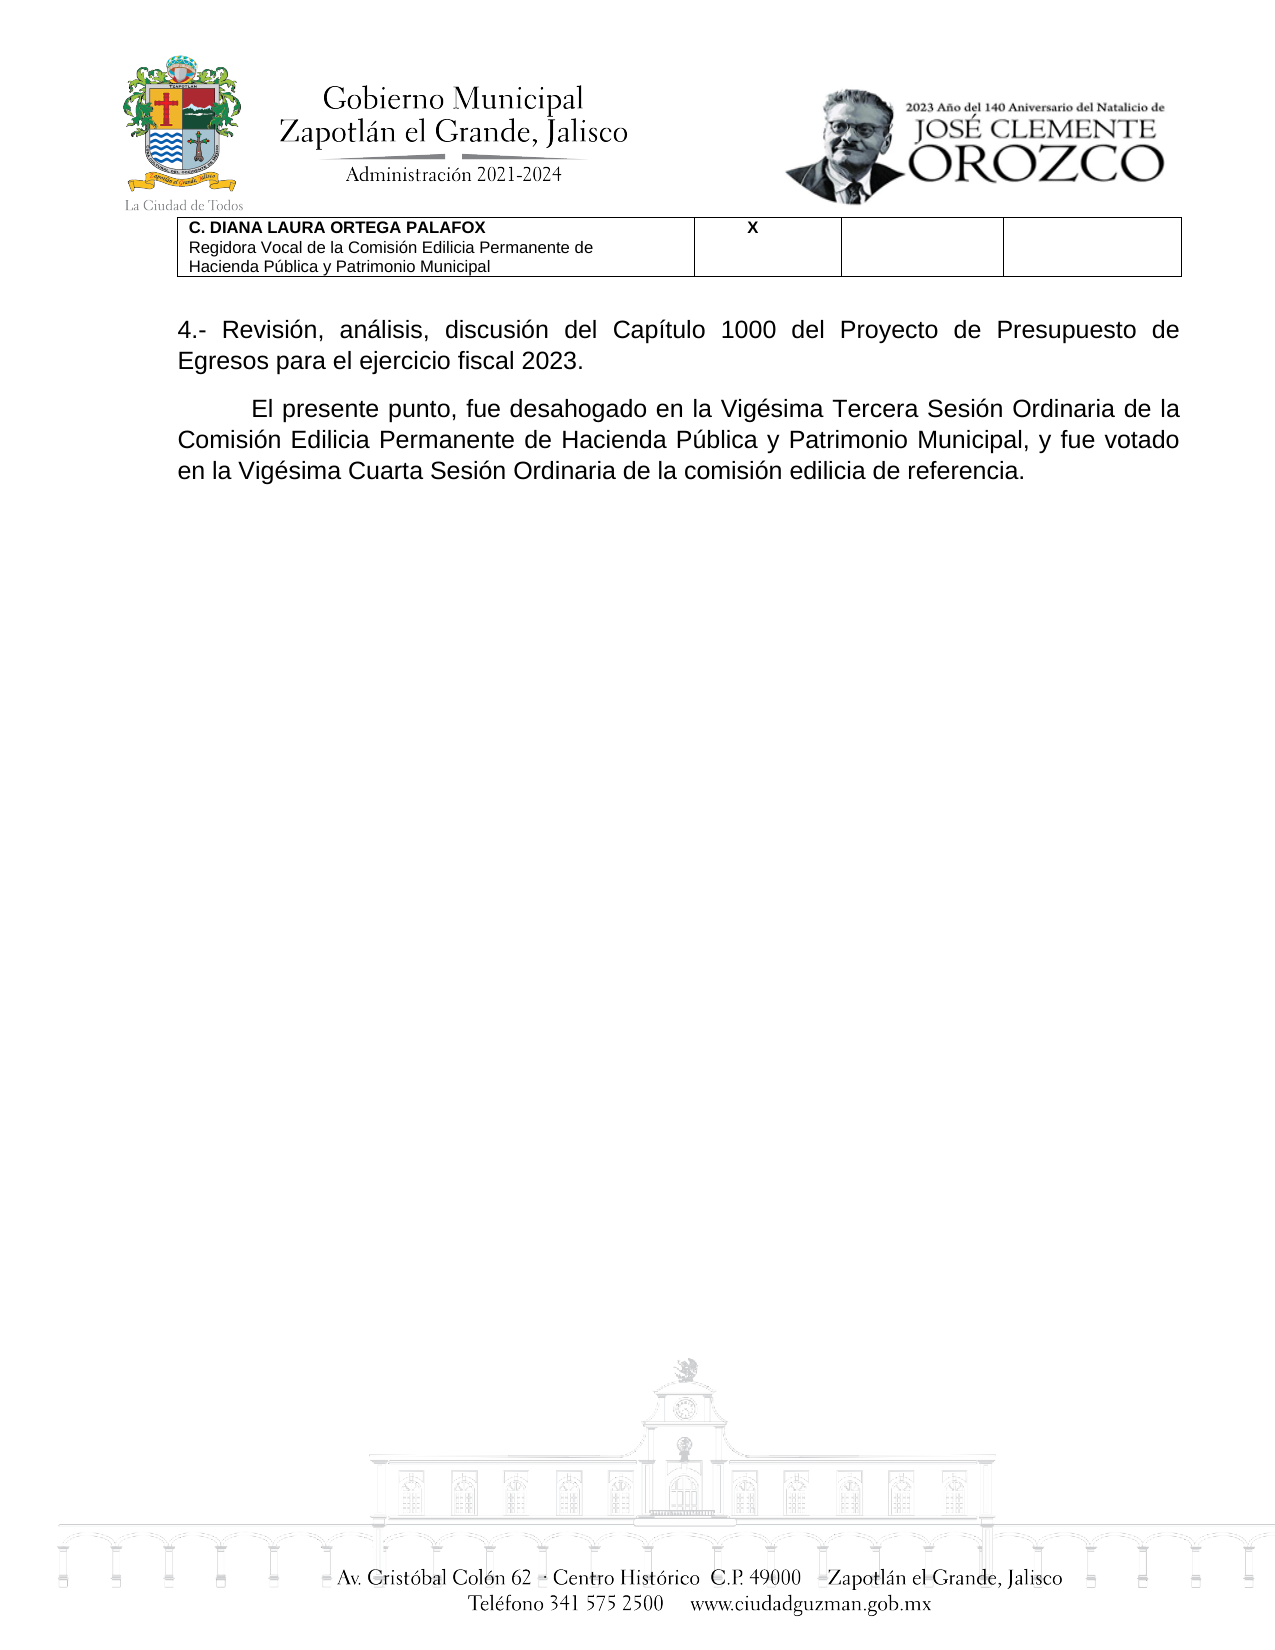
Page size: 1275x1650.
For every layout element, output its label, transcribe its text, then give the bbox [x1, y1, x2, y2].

text 4.- Revisión, análisis, discusión del Capítulo 1000 del Proyecto de Presupuesto de Egresos para el ejercicio fiscal 2023. [177, 315, 1181, 375]
table_cell X [695, 218, 841, 276]
table_cell C. DIANA LAURA ORTEGA PALAFOX Regidora Vocal de la Comisión Edilicia Permanente de Hacienda Pública y Patrimonio Municipal [178, 218, 694, 276]
table_cell [1004, 218, 1181, 276]
table_cell [842, 218, 1003, 276]
picture [44, 8, 1275, 1650]
text El presente punto, fue desahogado en la Vigésima Tercera Sesión Ordinaria de la Comisión Edilicia Permanente de Hacienda Pública y Patrimonio Municipal, y fue votado en la Vigésima Cuarta Sesión Ordinaria de la comisión edilicia de referencia. [177, 394, 1181, 485]
